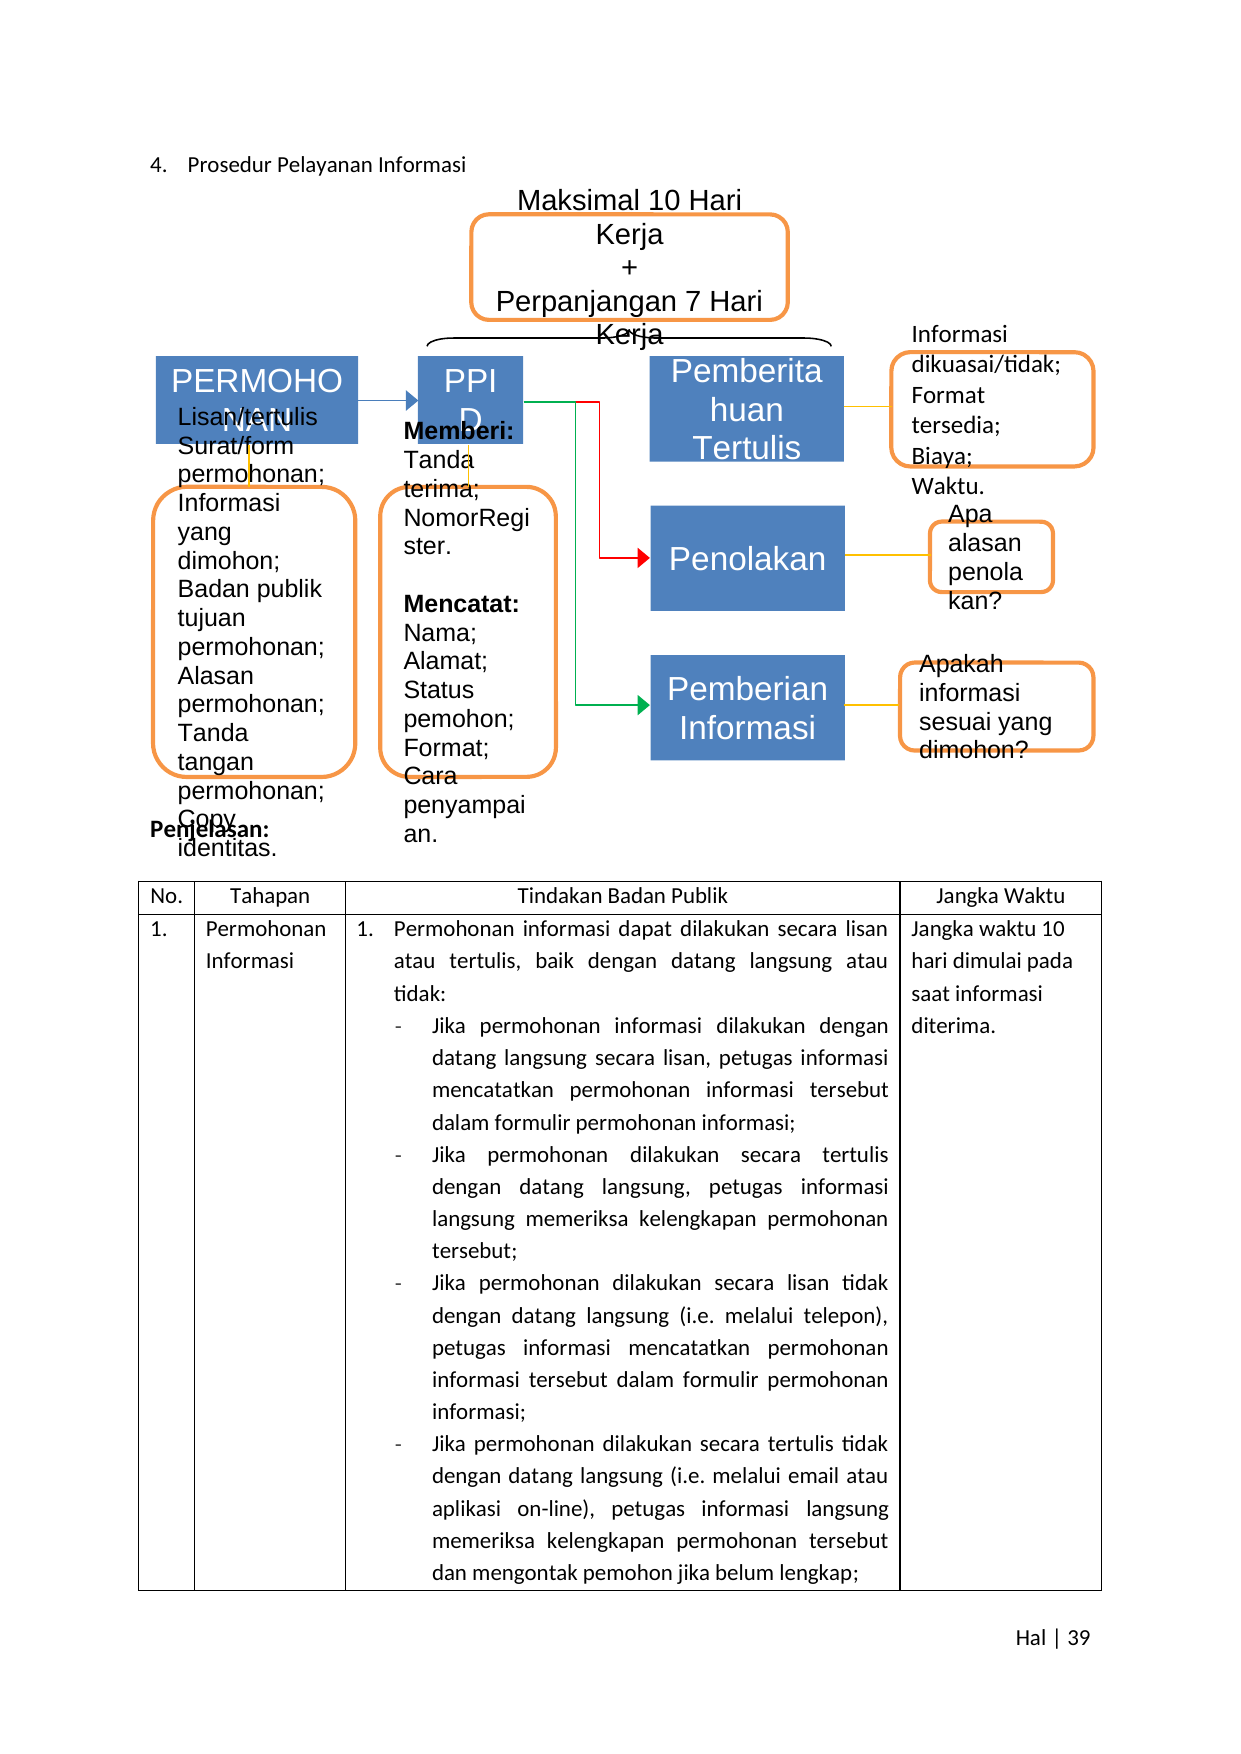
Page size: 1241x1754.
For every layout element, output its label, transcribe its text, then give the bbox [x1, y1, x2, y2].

table_header Tindakan Badan Publik [346, 882, 899, 913]
table_cell 1. [139, 915, 194, 1590]
table_cell Jangka waktu 10 hari dimulai pada saat informasi diterima. [901, 915, 1101, 1590]
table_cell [195, 915, 345, 1590]
table_header Tahapan [195, 882, 345, 913]
table_header Jangka Waktu [901, 882, 1101, 913]
text Penjelasan: [181, 813, 1090, 844]
list Prosedur Pelayanan Informasi [150, 150, 1090, 178]
text Penjelasan: [150, 813, 193, 844]
table_cell Permohonan informasi dapat dilakukan secara lisan atau tertulis, baik dengan datang langsung atau tidak: Jika permohonan informasi dilakukan dengan datang langsung secara lisan, petugas informasi mencatatkan permohonan informasi tersebut dalam formulir permohonan informasi; Jika permohonan dilakukan secara tertulis dengan datang langsung, petugas informasi langsung memeriksa kelengkapan permohonan tersebut; Jika permohonan dilakukan secara lisan tidak dengan datang langsung (i.e. melalui telepon), petugas informasi mencatatkan permohonan informasi tersebut dalam formulir permohonan informasi; Jika permohonan dilakukan secara tertulis tidak dengan datang langsung (i.e. melalui email atau aplikasi on-line), petugas informasi langsung memeriksa kelengkapan permohonan tersebut dan mengontak pemohon jika belum lengkap; [346, 915, 899, 1590]
table_header No. [139, 882, 194, 913]
